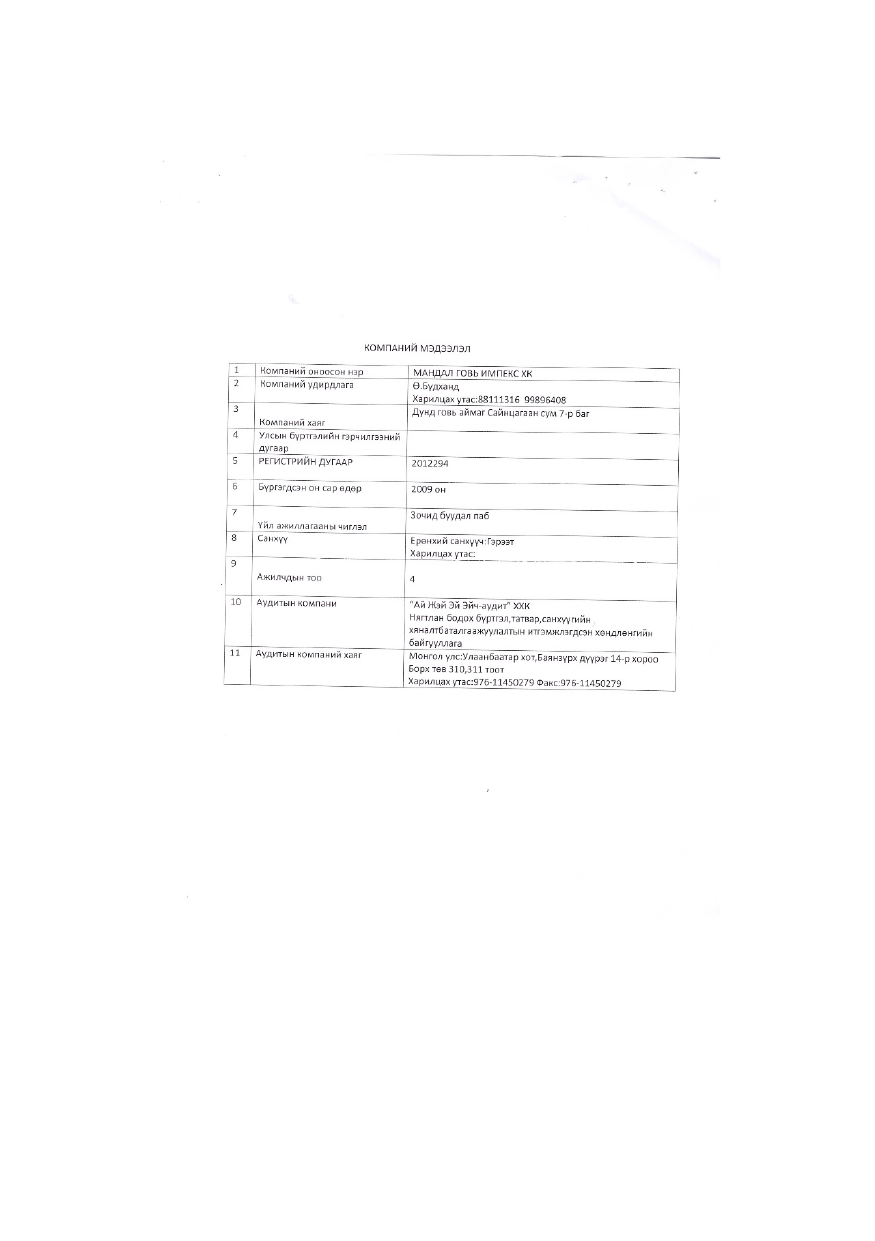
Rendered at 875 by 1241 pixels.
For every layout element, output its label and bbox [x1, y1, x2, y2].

picture [150, 150, 724, 939]
